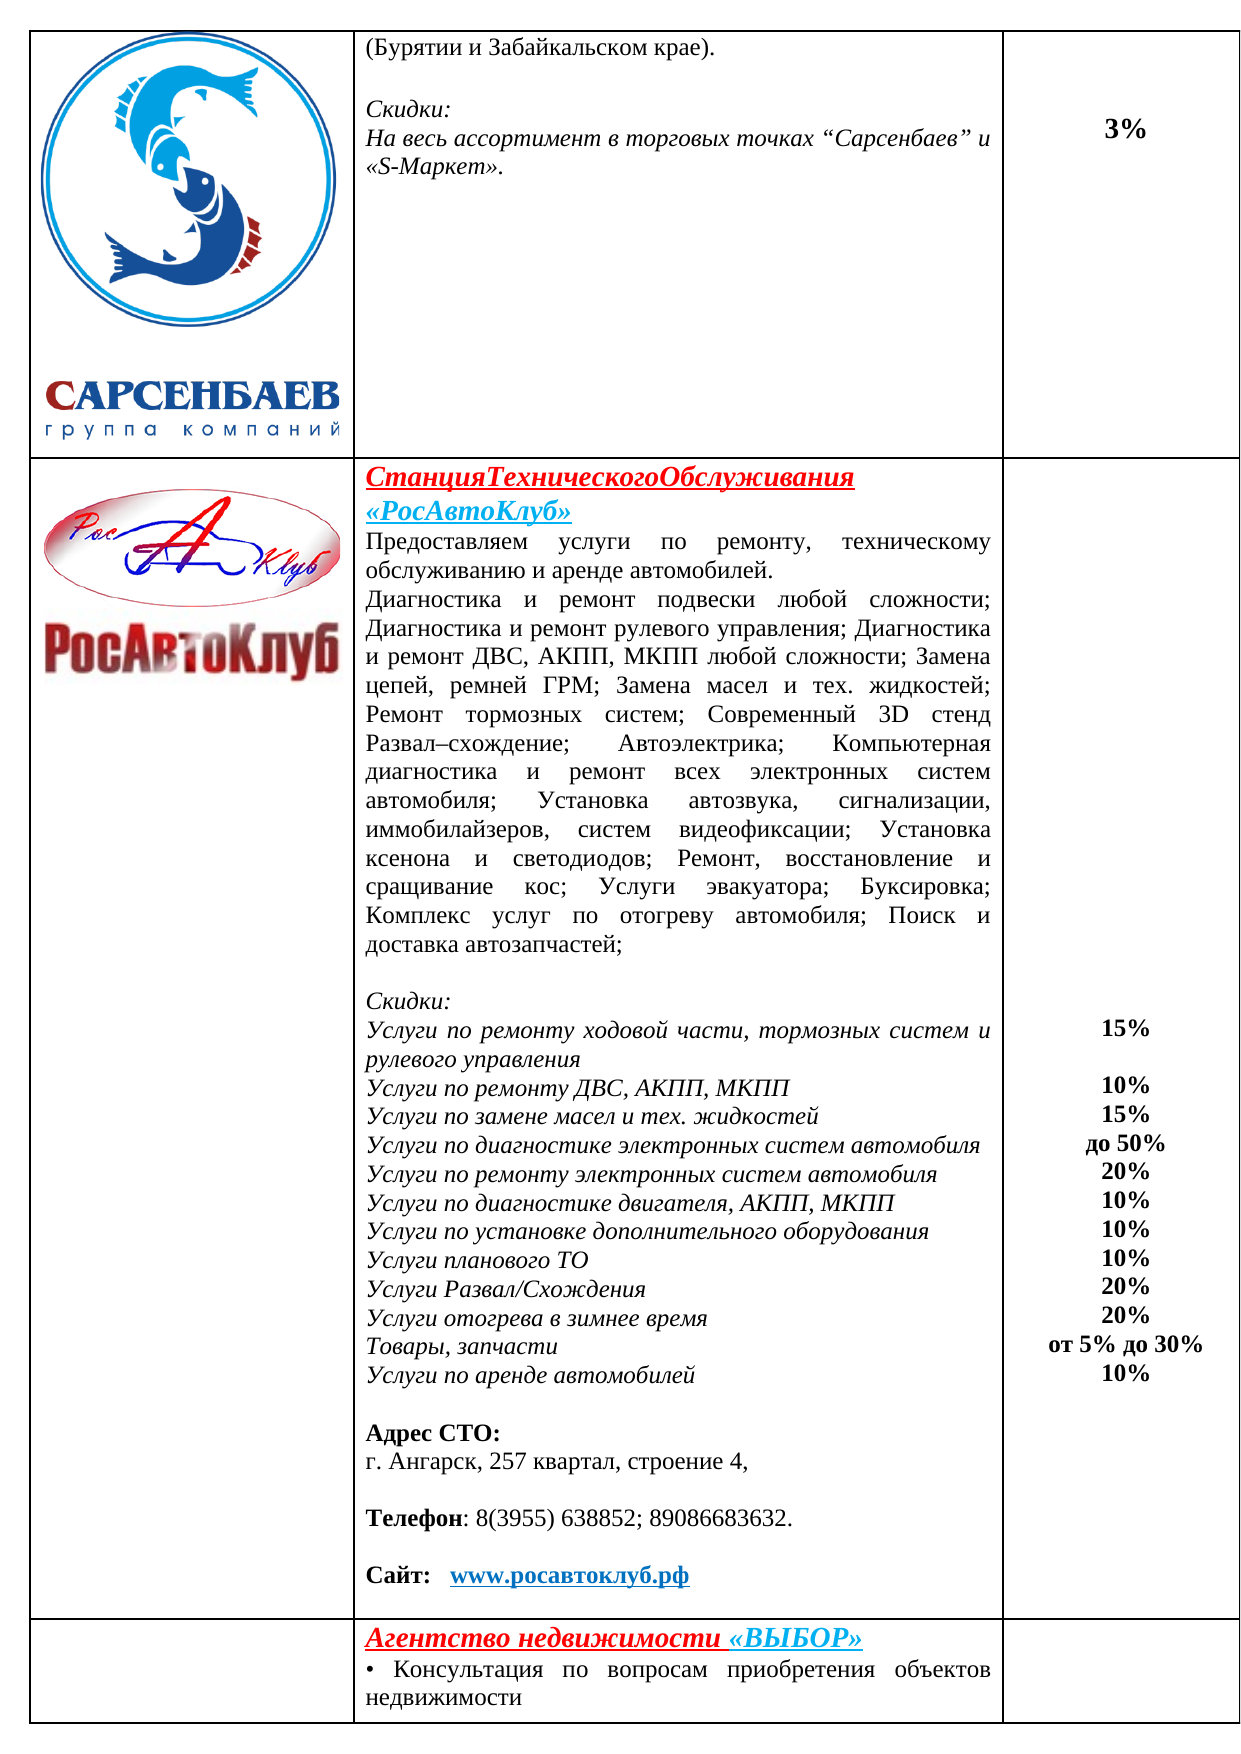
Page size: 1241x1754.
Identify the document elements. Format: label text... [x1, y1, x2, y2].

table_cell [1004, 1620, 1239, 1722]
table_cell [31, 1620, 353, 1722]
table_cell 15% 10% 15% до 50% 20% 10% 10% 10% 20% 20% от 5% до 30% 10% [1004, 459, 1239, 1618]
table_cell [31, 459, 353, 1618]
table_cell 3% [1004, 32, 1239, 457]
table_cell СтанцияТехническогоОбслуживания «РосАвтоКлуб» Предоставляем услуги по ремонту, техническому обслуживанию и аренде автомобилей. Диагностика и ремонт подвески любой сложности; Диагностика и ремонт рулевого управления; Диагностика и ремонт ДВС, АКПП, МКПП любой сложности; Замена цепей, ремней ГРМ; Замена масел и тех. жидкостей; Ремонт тормозных систем; Современный 3D стенд Развал–схождение; Автоэлектрика; Компьютерная диагностика и ремонт всех электронных систем автомобиля; Установка автозвука, сигнализации, иммобилайзеров, систем видеофиксации; Установка ксенона и светодиодов; Ремонт, восстановление и сращивание кос; Услуги эвакуатора; Буксировка; Комплекс услуг по отогреву автомобиля; Поиск и доставка автозапчастей; Скидки: Услуги по ремонту ходовой части, тормозных систем и рулевого управления Услуги по ремонту ДВС, АКПП, МКПП Услуги по замене масел и тех. жидкостей Услуги по диагностике электронных систем автомобиля Услуги по ремонту электронных систем автомобиля Услуги по диагностике двигателя, АКПП, МКПП Услуги по установке дополнительного оборудования Услуги планового ТО Услуги Развал/Схождения Услуги отогрева в зимнее время Товары, запчасти Услуги по аренде автомобилей Адрес СТО: г. Ангарск, 257 квартал, строение 4, Телефон: 8(3955) 638852; 89086683632. Сайт: www.росавтоклуб.рф [355, 459, 1002, 1618]
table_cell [355, 1620, 1002, 1722]
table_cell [355, 32, 1002, 457]
picture [43, 487, 343, 685]
picture [40, 31, 340, 327]
table_cell [31, 32, 353, 457]
picture [40, 354, 340, 458]
